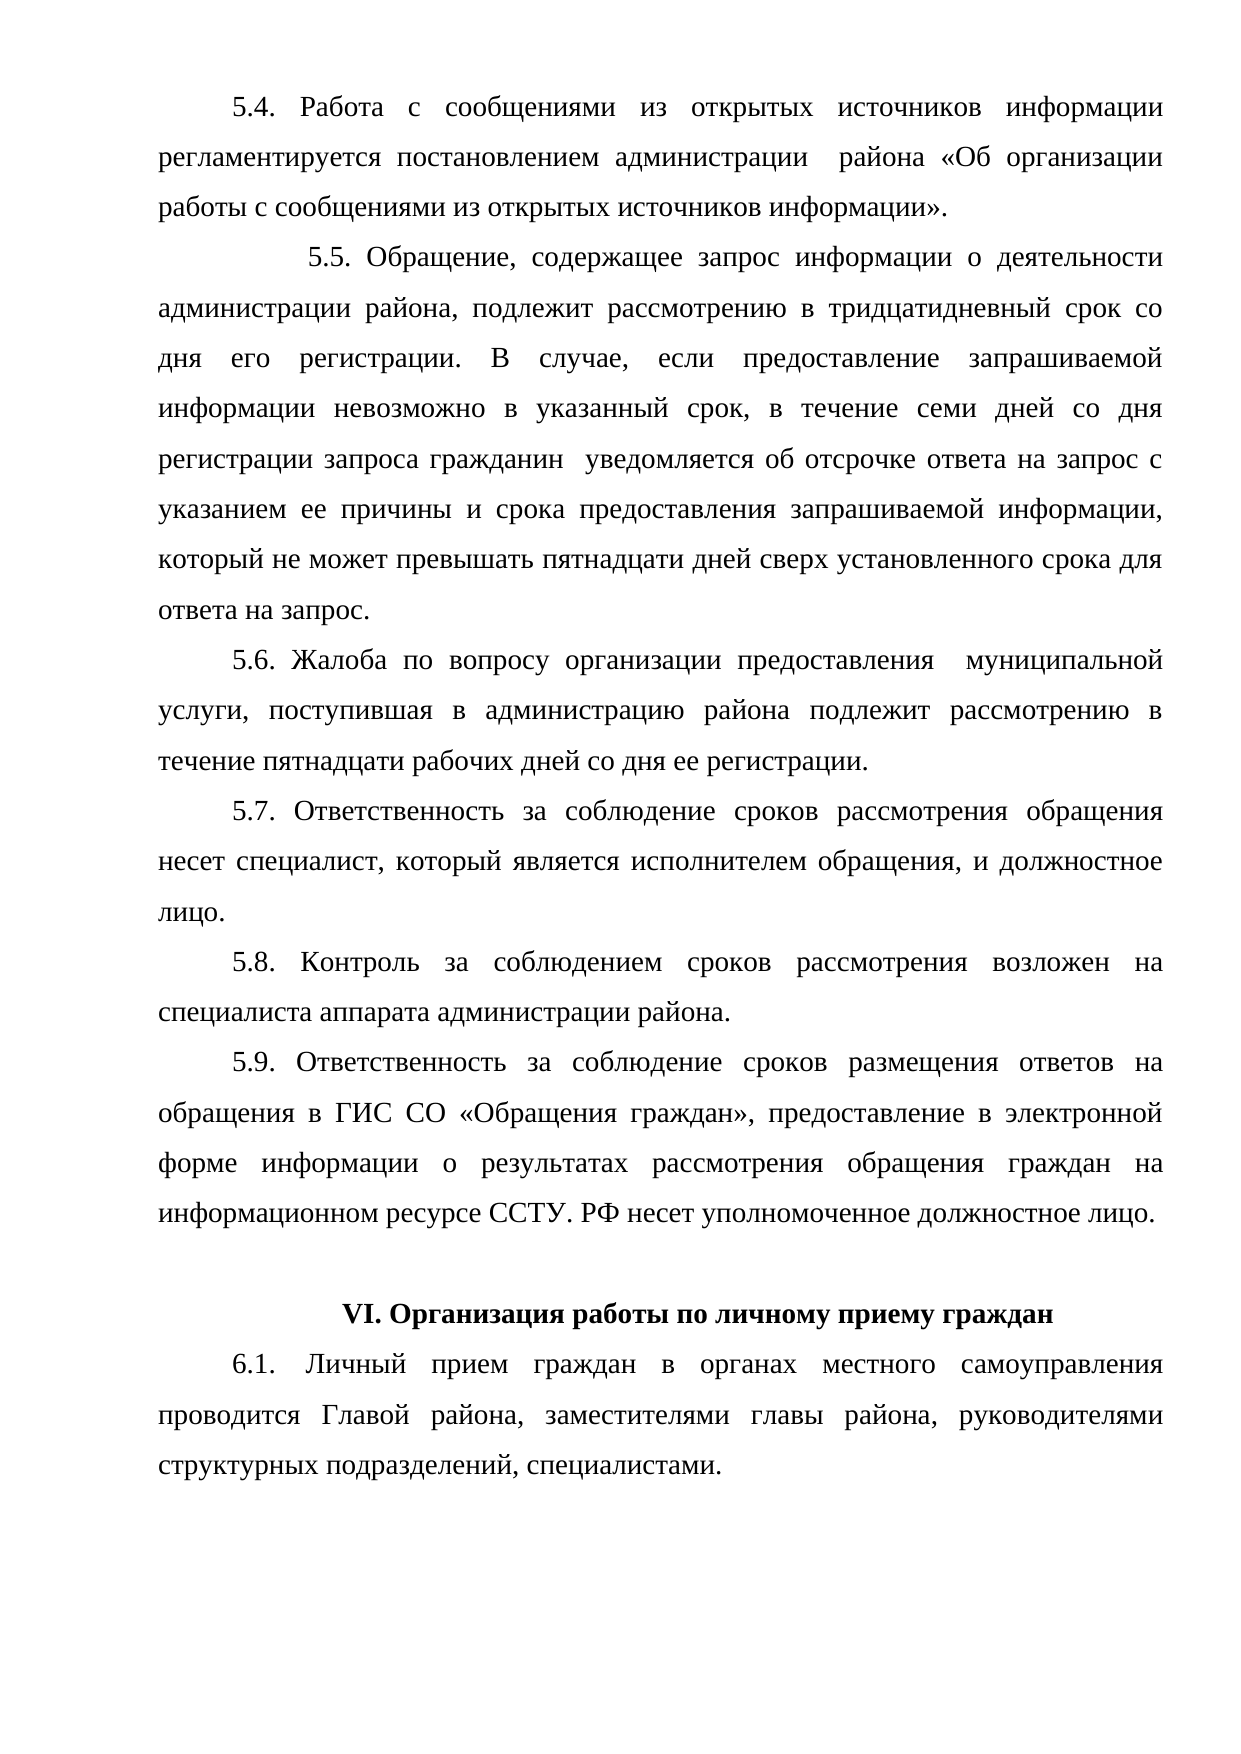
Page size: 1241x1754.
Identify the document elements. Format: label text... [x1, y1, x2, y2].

text 5.5. Обращение, содержащее запрос информации о деятельности администрации района, подлежит рассмотрению в тридцатидневный срок со дня его регистрации. В случае, если предоставление запрашиваемой информации невозможно в указанный срок, в течение семи дней со дня регистрации запроса гражданин уведомляется об отсрочке ответа на запрос с указанием ее причины и срока предоставления запрашиваемой информации, который не может превышать пятнадцати дней сверх установленного срока для ответа на запрос. [158, 239, 1164, 625]
text 5.8. Контроль за соблюдением сроков рассмотрения возложен на специалиста аппарата администрации района. [158, 944, 1164, 1028]
text 5.7. Ответственность за соблюдение сроков рассмотрения обращения несет специалист, который является исполнителем обращения, и должностное лицо. [158, 793, 1164, 927]
text 5.9. Ответственность за соблюдение сроков размещения ответов на обращения в ГИС СО «Обращения граждан», предоставление в электронной форме информации о результатах рассмотрения обращения граждан на информационном ресурсе ССТУ. РФ несет уполномоченное должностное лицо. [158, 1044, 1164, 1229]
text 5.6. Жалоба по вопросу организации предоставления муниципальной услуги, поступившая в администрацию района подлежит рассмотрению в течение пятнадцати рабочих дней со дня ее регистрации. [158, 642, 1164, 776]
text 6.1. Личный прием граждан в органах местного самоуправления проводится Главой района, заместителями главы района, руководителями структурных подразделений, специалистами. [158, 1346, 1164, 1481]
text 5.4. Работа с сообщениями из открытых источников информации регламентируется постановлением администрации района «Об организации работы с сообщениями из открытых источников информации». [158, 89, 1164, 223]
text VI. Организация работы по личному приему граждан [158, 1296, 1164, 1330]
